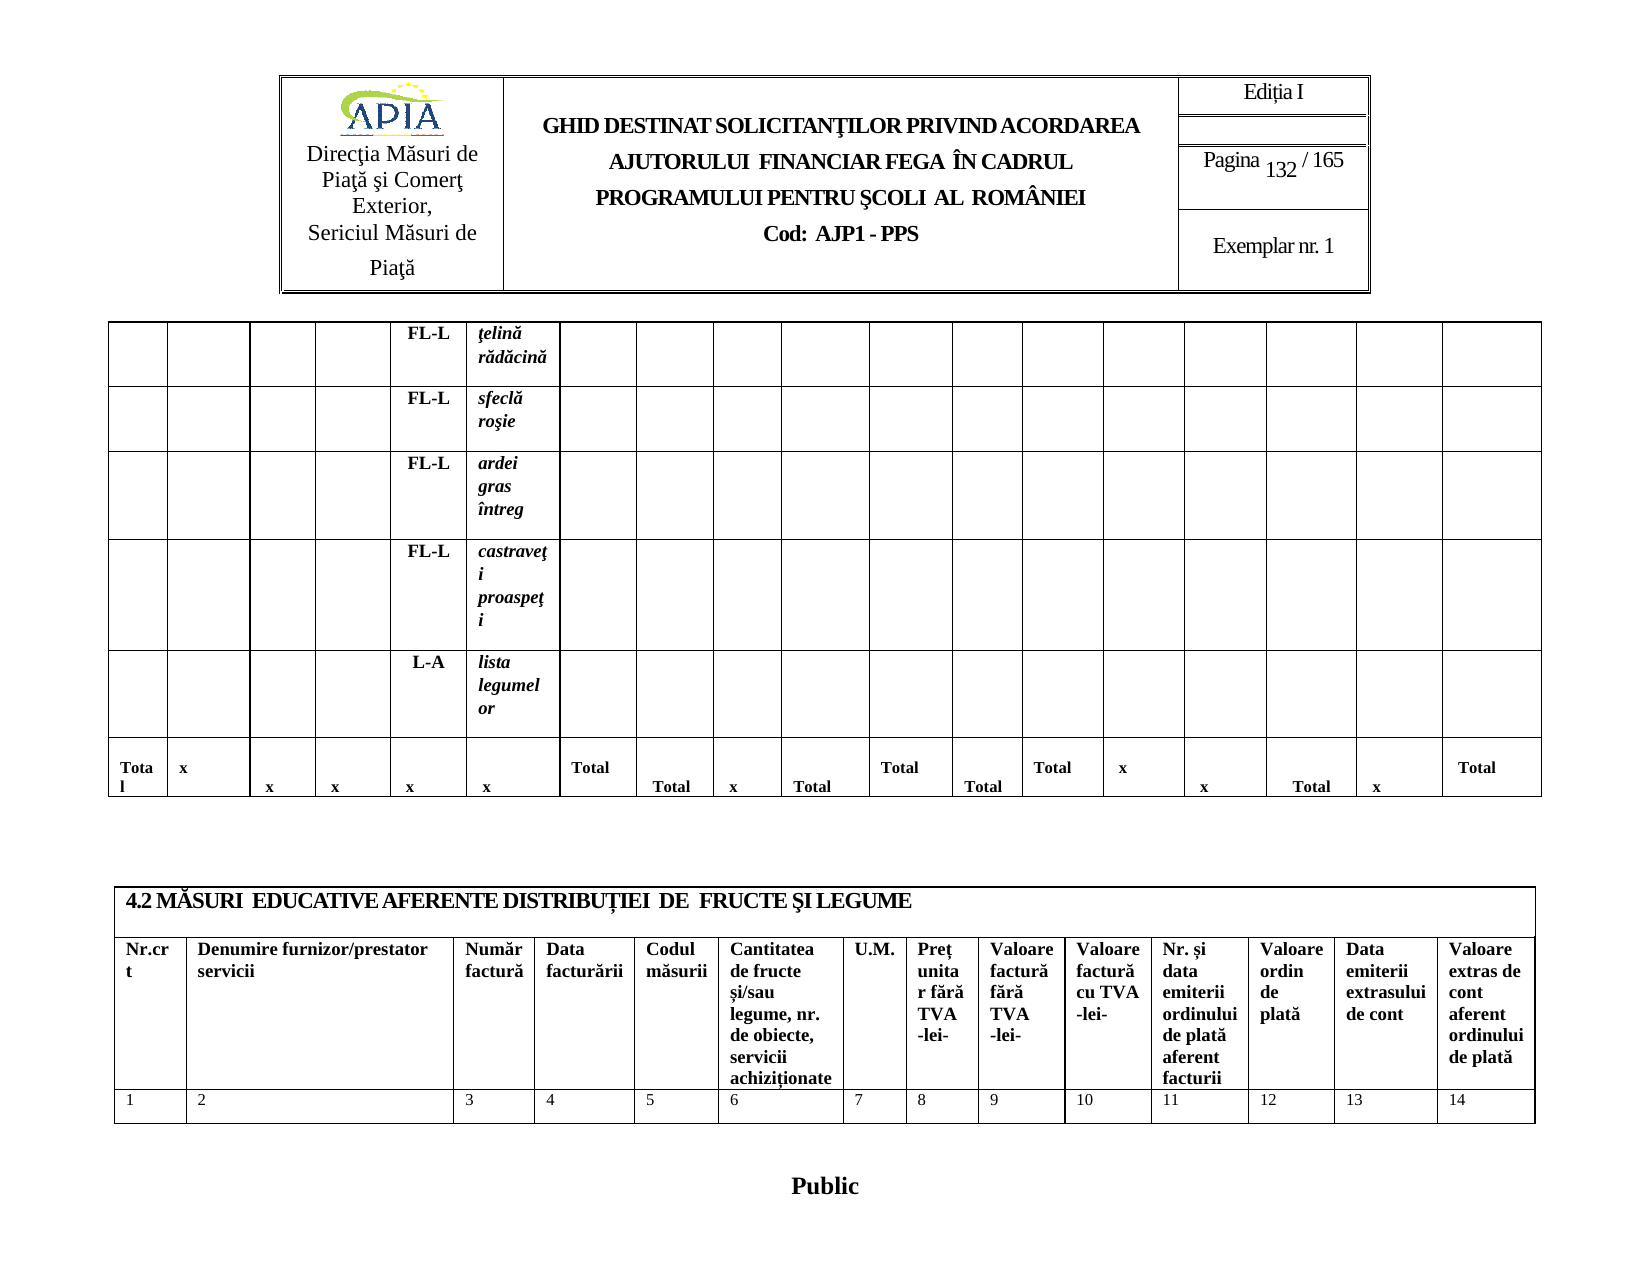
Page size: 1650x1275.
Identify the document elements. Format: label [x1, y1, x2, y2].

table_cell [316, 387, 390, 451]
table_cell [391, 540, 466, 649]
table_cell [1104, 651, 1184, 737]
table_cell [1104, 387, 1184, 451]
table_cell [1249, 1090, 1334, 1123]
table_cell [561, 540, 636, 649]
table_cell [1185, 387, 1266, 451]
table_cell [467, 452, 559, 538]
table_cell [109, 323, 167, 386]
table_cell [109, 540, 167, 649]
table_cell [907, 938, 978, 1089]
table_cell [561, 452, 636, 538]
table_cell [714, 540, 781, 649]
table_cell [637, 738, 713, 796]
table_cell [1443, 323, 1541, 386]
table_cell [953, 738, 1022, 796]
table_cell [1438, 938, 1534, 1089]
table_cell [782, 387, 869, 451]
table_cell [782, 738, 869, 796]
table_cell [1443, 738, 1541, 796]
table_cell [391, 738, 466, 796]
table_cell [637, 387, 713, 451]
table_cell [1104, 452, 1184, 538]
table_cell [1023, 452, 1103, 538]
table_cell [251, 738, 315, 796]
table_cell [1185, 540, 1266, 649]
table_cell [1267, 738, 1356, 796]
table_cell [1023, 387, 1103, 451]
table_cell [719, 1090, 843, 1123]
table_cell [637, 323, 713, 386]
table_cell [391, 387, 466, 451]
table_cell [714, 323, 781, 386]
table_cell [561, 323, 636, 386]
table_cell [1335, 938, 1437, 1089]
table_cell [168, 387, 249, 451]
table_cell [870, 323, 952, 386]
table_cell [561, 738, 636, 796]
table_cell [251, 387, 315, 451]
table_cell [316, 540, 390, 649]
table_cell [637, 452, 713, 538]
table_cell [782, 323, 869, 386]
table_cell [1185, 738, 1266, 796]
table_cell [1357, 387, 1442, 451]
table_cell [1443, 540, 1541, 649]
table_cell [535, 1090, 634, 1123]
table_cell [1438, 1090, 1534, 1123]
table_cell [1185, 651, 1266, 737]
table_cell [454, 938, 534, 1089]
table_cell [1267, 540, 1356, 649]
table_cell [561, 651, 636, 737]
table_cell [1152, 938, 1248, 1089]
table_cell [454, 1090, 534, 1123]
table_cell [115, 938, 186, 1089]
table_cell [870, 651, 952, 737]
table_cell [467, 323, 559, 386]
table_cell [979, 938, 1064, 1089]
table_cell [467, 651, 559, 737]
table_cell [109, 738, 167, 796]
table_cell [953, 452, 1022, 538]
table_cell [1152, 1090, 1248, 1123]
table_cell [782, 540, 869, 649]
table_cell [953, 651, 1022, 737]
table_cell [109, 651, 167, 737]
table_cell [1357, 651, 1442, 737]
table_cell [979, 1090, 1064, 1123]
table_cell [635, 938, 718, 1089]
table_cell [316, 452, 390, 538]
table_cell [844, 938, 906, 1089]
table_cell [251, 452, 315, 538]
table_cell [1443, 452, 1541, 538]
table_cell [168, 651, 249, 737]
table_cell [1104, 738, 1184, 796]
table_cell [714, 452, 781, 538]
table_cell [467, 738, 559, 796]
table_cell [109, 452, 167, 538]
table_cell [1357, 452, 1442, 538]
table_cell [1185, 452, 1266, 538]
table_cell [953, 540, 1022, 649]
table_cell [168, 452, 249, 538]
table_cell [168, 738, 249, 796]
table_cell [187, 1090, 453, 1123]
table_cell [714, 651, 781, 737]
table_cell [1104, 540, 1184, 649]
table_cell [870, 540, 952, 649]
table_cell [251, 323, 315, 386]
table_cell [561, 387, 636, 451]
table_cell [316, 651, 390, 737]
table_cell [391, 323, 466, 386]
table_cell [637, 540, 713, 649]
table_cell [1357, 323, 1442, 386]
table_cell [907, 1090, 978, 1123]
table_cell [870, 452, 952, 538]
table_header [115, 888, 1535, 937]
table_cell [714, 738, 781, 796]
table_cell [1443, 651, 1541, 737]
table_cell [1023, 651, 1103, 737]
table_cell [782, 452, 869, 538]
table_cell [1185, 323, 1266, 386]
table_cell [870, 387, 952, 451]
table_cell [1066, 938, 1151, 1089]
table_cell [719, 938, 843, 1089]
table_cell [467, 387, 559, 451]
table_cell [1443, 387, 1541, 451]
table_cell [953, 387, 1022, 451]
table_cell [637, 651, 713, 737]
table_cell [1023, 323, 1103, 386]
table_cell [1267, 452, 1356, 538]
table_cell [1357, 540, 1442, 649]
picture [334, 78, 450, 140]
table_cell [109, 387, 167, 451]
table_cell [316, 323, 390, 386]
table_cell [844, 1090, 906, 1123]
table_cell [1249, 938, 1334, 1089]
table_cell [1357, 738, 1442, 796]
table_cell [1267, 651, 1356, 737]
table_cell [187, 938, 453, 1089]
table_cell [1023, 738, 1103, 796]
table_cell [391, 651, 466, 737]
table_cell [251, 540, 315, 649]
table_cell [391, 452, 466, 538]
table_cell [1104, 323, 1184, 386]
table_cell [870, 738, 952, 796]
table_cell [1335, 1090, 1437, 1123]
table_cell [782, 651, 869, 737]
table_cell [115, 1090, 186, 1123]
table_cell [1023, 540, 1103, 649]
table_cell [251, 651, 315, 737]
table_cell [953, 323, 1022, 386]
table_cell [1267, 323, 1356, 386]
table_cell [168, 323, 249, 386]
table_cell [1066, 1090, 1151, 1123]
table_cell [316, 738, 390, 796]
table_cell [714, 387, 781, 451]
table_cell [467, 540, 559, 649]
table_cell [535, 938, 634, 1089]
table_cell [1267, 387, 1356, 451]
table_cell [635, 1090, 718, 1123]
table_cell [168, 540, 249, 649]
